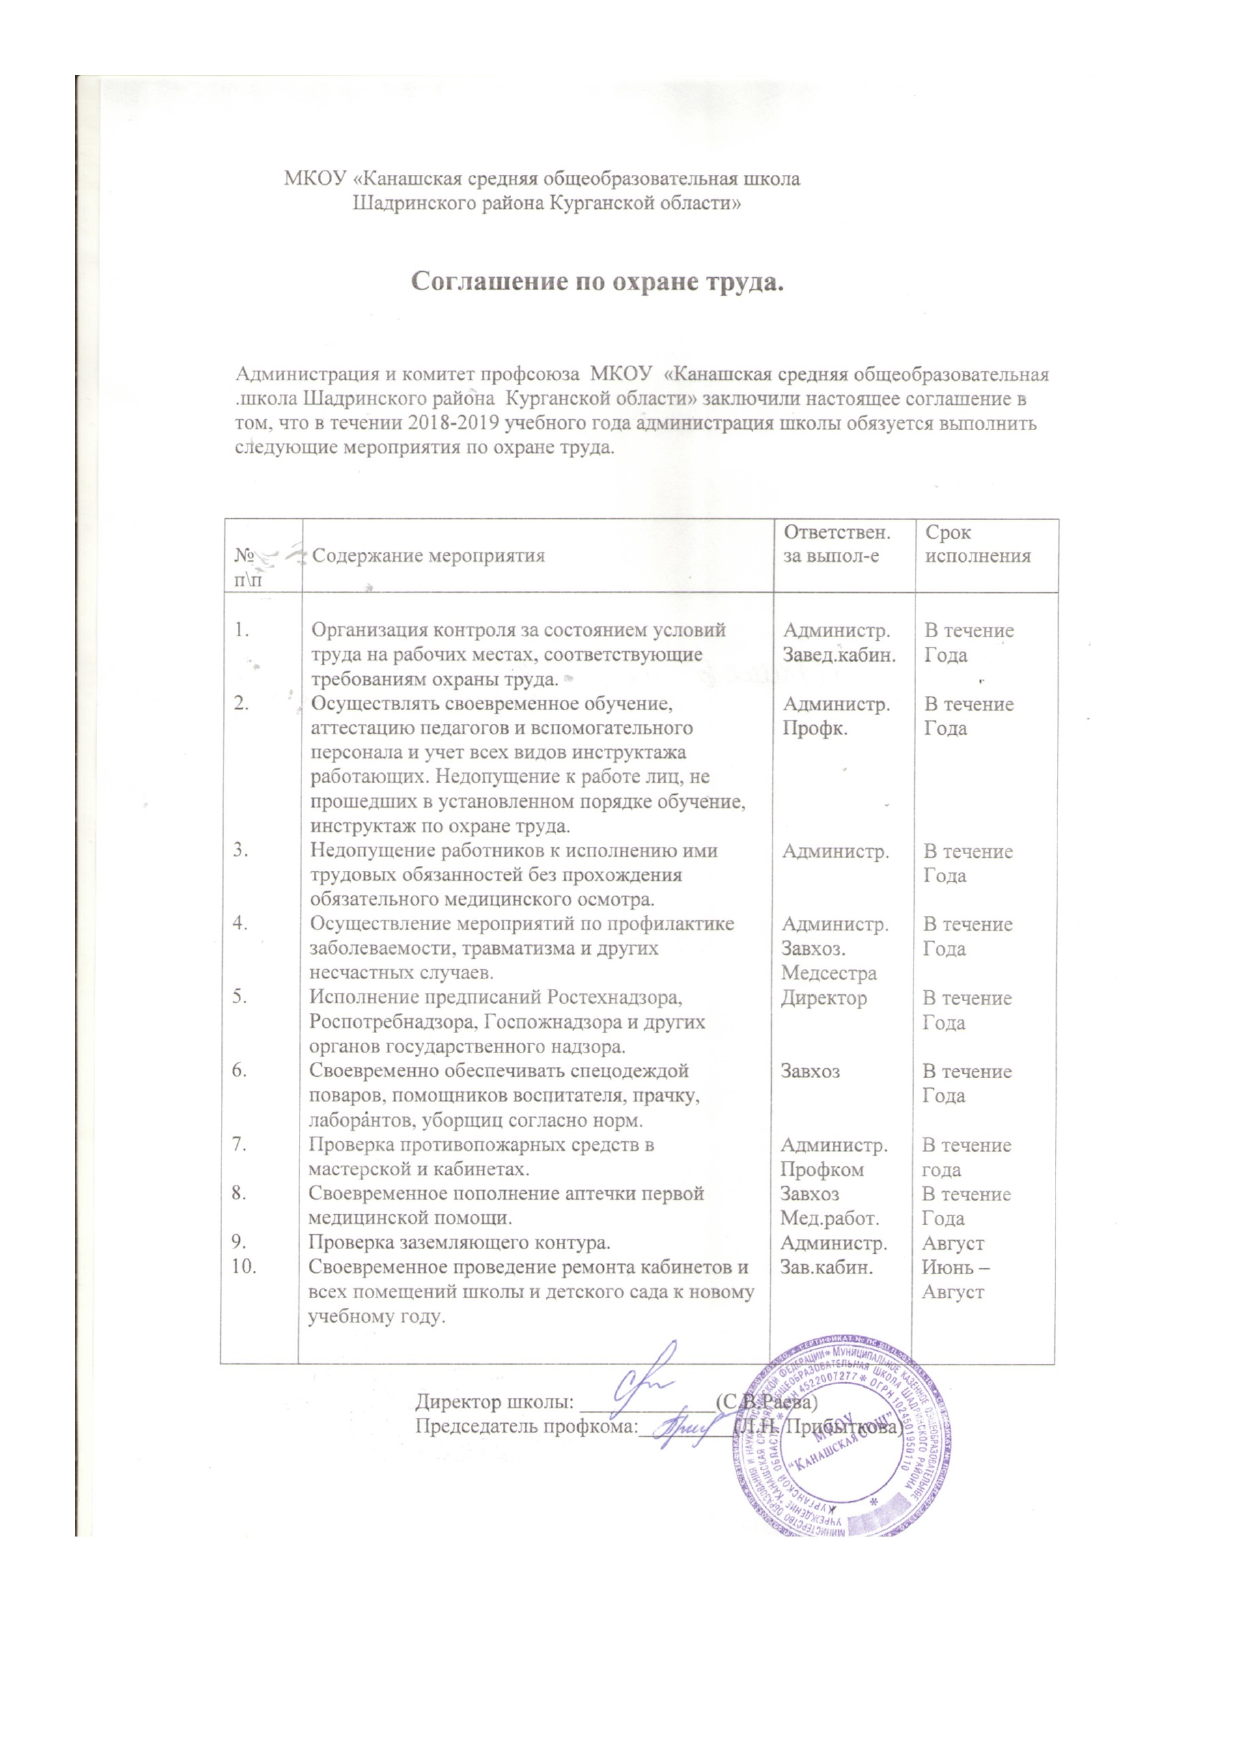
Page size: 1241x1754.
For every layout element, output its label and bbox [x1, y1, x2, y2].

picture [75, 75, 1122, 1554]
